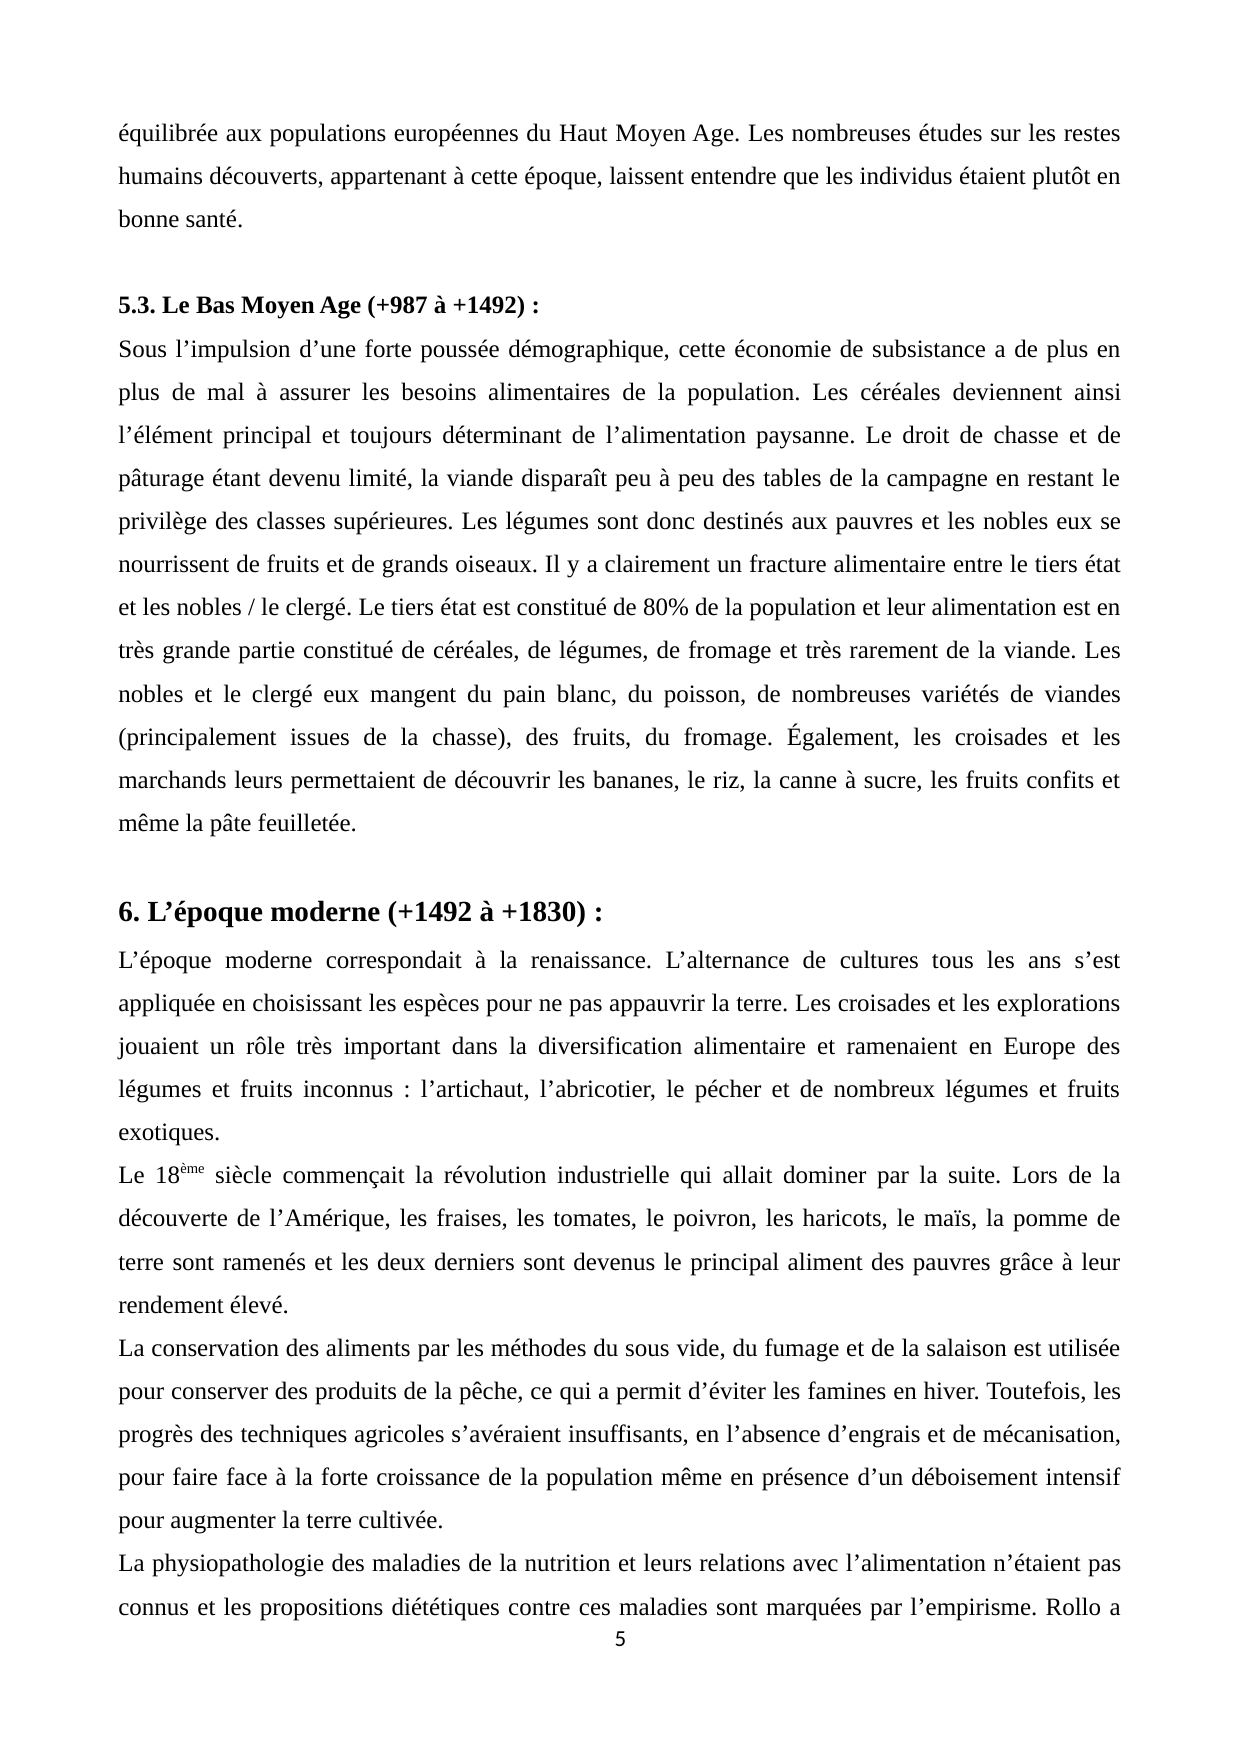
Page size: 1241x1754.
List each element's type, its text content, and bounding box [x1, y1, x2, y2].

text Sous l’impulsion d’une forte poussée démographique, cette économie de subsistance a de plus en plus de mal à assurer les besoins alimentaires de la population. Les céréales deviennent ainsi l’élément principal et toujours déterminant de l’alimentation paysanne. Le droit de chasse et de pâturage étant devenu limité, la viande disparaît peu à peu des tables de la campagne en restant le privilège des classes supérieures. Les légumes sont donc destinés aux pauvres et les nobles eux se nourrissent de fruits et de grands oiseaux. Il y a clairement un fracture alimentaire entre le tiers état et les nobles / le clergé. Le tiers état est constitué de 80% de la population et leur alimentation est en très grande partie constitué de céréales, de légumes, de fromage et très rarement de la viande. Les nobles et le clergé eux mangent du pain blanc, du poisson, de nombreuses variétés de viandes (principalement issues de la chasse), des fruits, du fromage. Également, les croisades et les marchands leurs permettaient de découvrir les bananes, le riz, la canne à sucre, les fruits confits et même la pâte feuilletée. [118, 334, 1122, 837]
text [118, 118, 1122, 233]
text 6. L’époque moderne (+1492 à +1830) : [118, 894, 1122, 928]
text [118, 1548, 1122, 1620]
text 5.3. Le Bas Moyen Age (+987 à +1492) : [118, 291, 1122, 319]
text La conservation des aliments par les méthodes du sous vide, du fumage et de la salaison est utilisée pour conserver des produits de la pêche, ce qui a permit d’éviter les famines en hiver. Toutefois, les progrès des techniques agricoles s’avéraient insuffisants, en l’absence d’engrais et de mécanisation, pour faire face à la forte croissance de la population même en présence d’un déboisement intensif pour augmenter la terre cultivée. [118, 1333, 1122, 1534]
text Le 18ème siècle commençait la révolution industrielle qui allait dominer par la suite. Lors de la découverte de l’Amérique, les fraises, les tomates, le poivron, les haricots, le maïs, la pomme de terre sont ramenés et les deux derniers sont devenus le principal aliment des pauvres grâce à leur rendement élevé. [118, 1160, 1122, 1318]
text L’époque moderne correspondait à la renaissance. L’alternance de cultures tous les ans s’est appliquée en choisissant les espèces pour ne pas appauvrir la terre. Les croisades et les explorations jouaient un rôle très important dans la diversification alimentaire et ramenaient en Europe des légumes et fruits inconnus : l’artichaut, l’abricotier, le pécher et de nombreux légumes et fruits exotiques. [118, 945, 1122, 1146]
